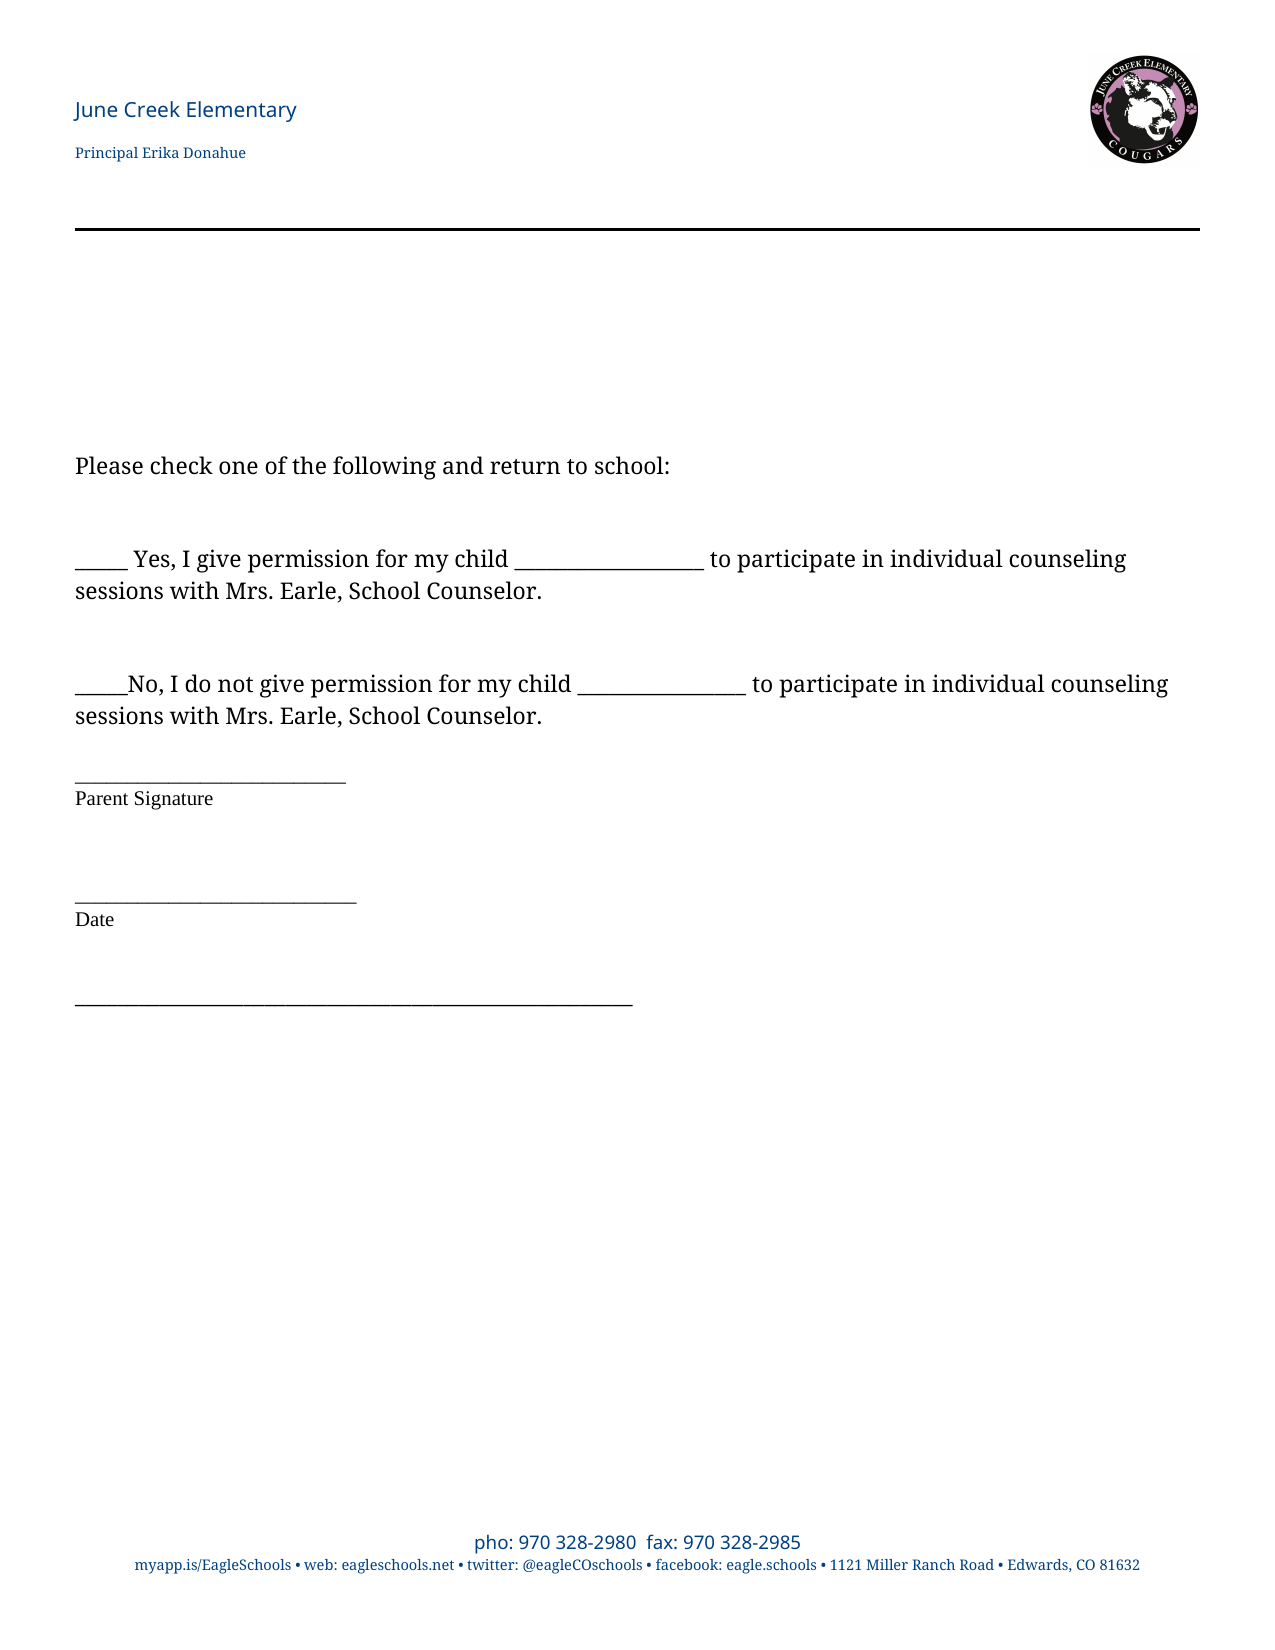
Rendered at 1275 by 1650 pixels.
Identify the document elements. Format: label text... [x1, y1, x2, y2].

text _____No, I do not give permission for my child ________________ to participate in individual counseling sessions with Mrs. Earle, School Counselor. [75, 668, 1200, 731]
text _____________________________________________________ [75, 979, 1200, 1010]
text ___________________________ [75, 882, 1200, 906]
text Date [75, 906, 1200, 931]
text Please check one of the following and return to school: [75, 449, 1200, 481]
text Parent Signature [75, 786, 1200, 810]
text __________________________ [75, 762, 1200, 786]
picture [1087, 53, 1200, 167]
text _____ Yes, I give permission for my child __________________ to participate in individual counseling sessions with Mrs. Earle, School Counselor. [75, 543, 1200, 606]
